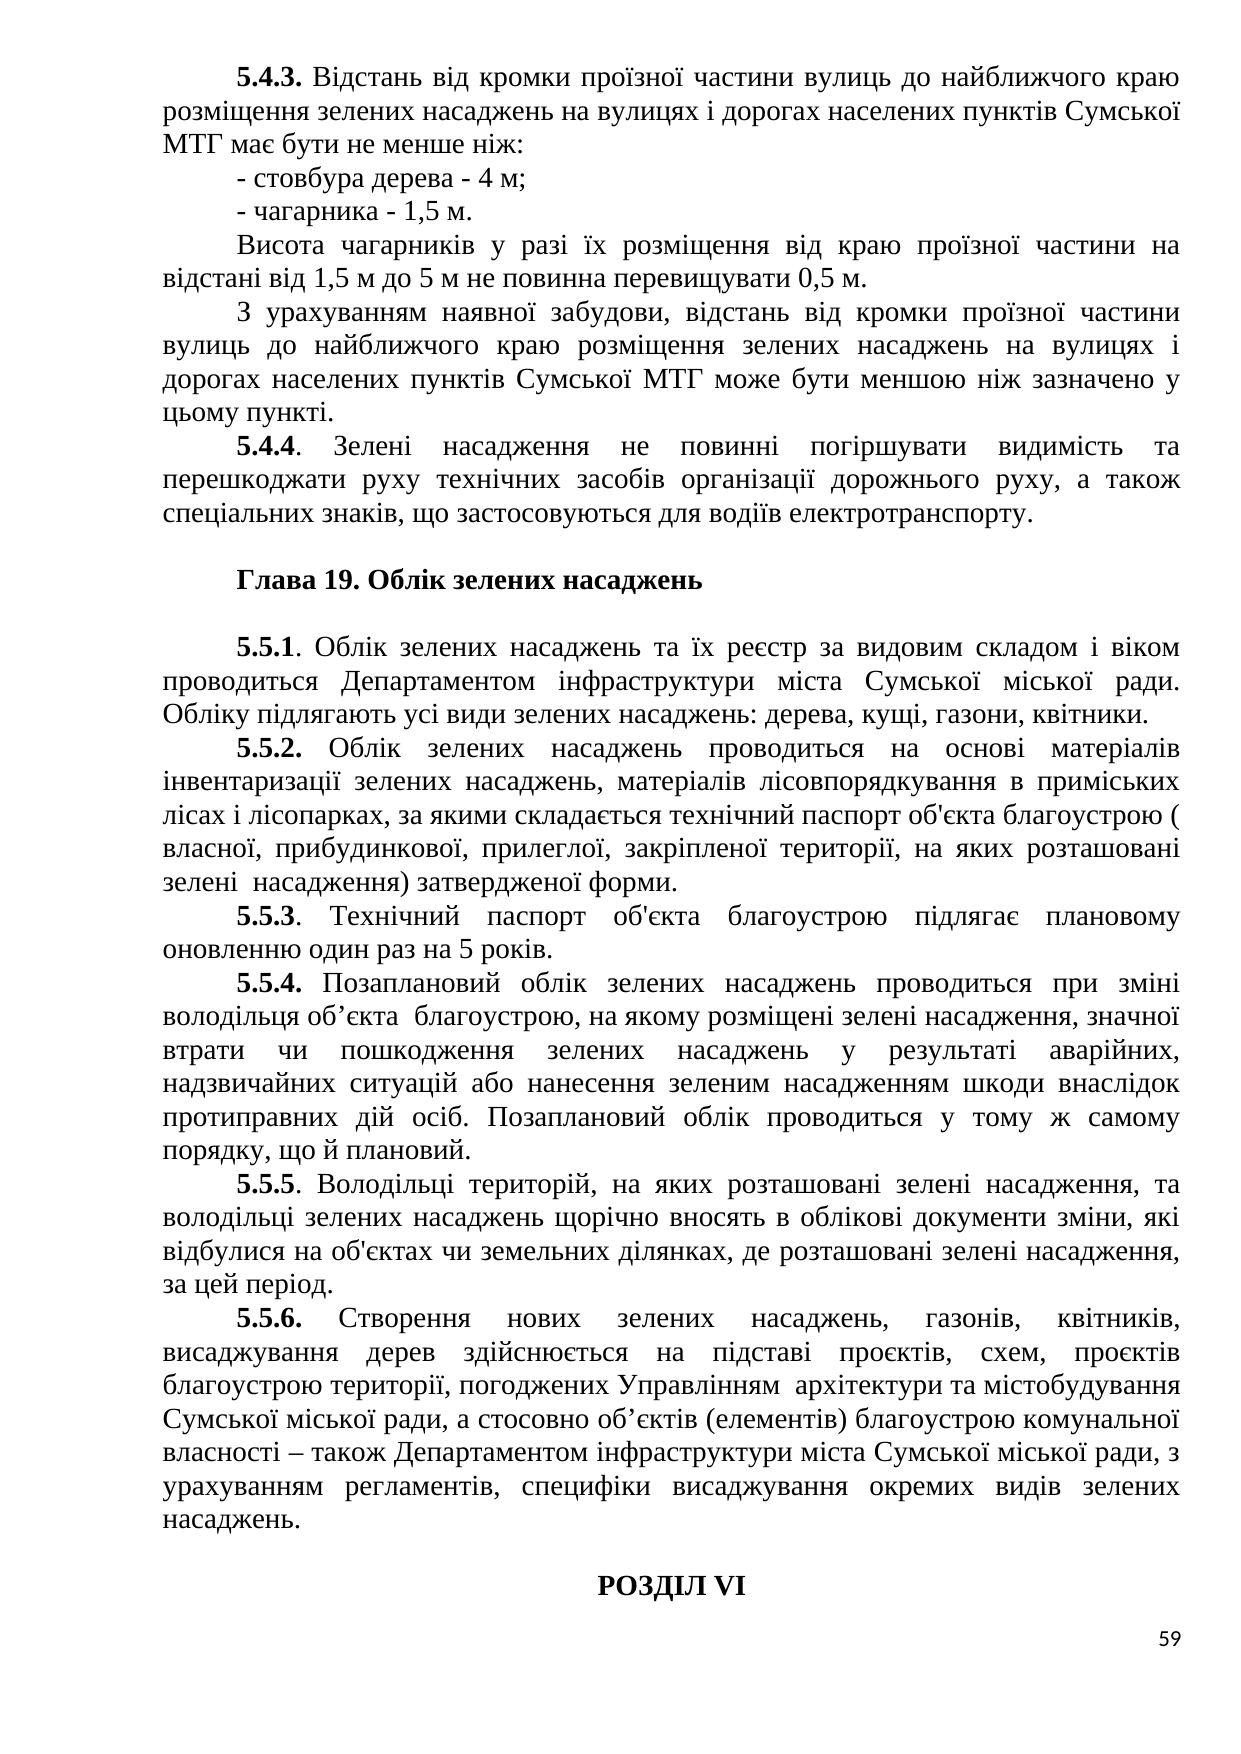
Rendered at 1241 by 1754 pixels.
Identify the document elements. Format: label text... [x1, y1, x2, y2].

text Висота чагарників у разі їх розміщення від краю проїзної частини на відстані від 1,5 м до 5 м не повинна перевищувати 0,5 м. [162, 227, 1181, 294]
text - чагарника - 1,5 м. [162, 193, 1181, 227]
text РОЗДІЛ VI [162, 1568, 1181, 1602]
text 5.5.4. Позаплановий облік зелених насаджень проводиться при зміні володільця об’єкта благоустрою, на якому розміщені зелені насадження, значної втрати чи пошкодження зелених насаджень у результаті аварійних, надзвичайних ситуацій або нанесення зеленим насадженням шкоди внаслідок протиправних дій осіб. Позаплановий облік проводиться у тому ж самому порядку, що й плановий. [162, 965, 1181, 1166]
text Глава 19. Облік зелених насаджень [162, 562, 1181, 596]
text 5.5.5. Володільці територій, на яких розташовані зелені насадження, та володільці зелених насаджень щорічно вносять в облікові документи зміни, які відбулися на об'єктах чи земельних ділянках, де розташовані зелені насадження, за цей період. [162, 1166, 1181, 1300]
text 5.5.2. Облік зелених насаджень проводиться на основі матеріалів інвентаризації зелених насаджень, матеріалів лісовпорядкування в приміських лісах і лісопарках, за якими складається технічний паспорт об'єкта благоустрою ( власної, прибудинкової, прилеглої, закріпленої території, на яких розташовані зелені насадження) затвердженої форми. [162, 730, 1181, 898]
text З урахуванням наявної забудови, відстань від кромки проїзної частини вулиць до найближчого краю розміщення зелених насаджень на вулицях і дорогах населених пунктів Сумської МТГ може бути меншою ніж зазначено у цьому пункті. [162, 294, 1181, 428]
text 5.4.4. Зелені насадження не повинні погіршувати видимість та перешкоджати руху технічних засобів організації дорожнього руху, а також спеціальних знаків, що застосовуються для водіїв електротранспорту. [162, 428, 1181, 529]
text 5.5.6. Створення нових зелених насаджень, газонів, квітників, висаджування дерев здійснюється на підставі проєктів, схем, проєктів благоустрою території, погоджених Управлінням архітектури та містобудування Сумської міської ради, а стосовно об’єктів (елементів) благоустрою комунальної власності – також Департаментом інфраструктури міста Сумської міської ради, з урахуванням регламентів, специфіки висаджування окремих видів зелених насаджень. [162, 1300, 1181, 1535]
text - стовбура дерева - 4 м; [162, 160, 1181, 193]
text 5.4.3. Відстань від кромки проїзної частини вулиць до найближчого краю розміщення зелених насаджень на вулицях і дорогах населених пунктів Сумської МТГ має бути не менше ніж: [162, 59, 1181, 160]
text 5.5.1. Облік зелених насаджень та їх реєстр за видовим складом і віком проводиться Департаментом інфраструктури міста Сумської міської ради. Обліку підлягають усі види зелених насаджень: дерева, кущі, газони, квітники. [162, 629, 1181, 730]
text 5.5.3. Технічний паспорт об'єкта благоустрою підлягає плановому оновленню один раз на 5 років. [162, 898, 1181, 965]
